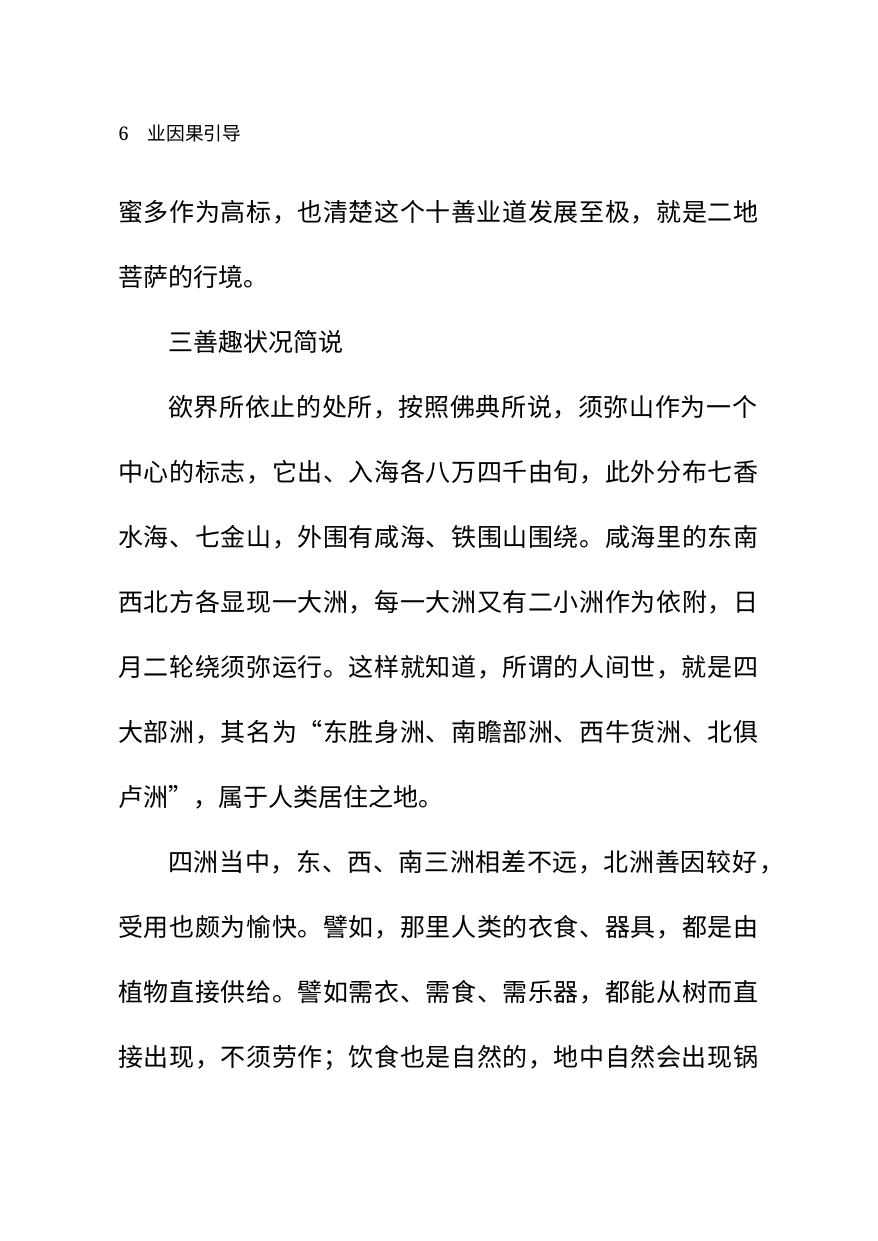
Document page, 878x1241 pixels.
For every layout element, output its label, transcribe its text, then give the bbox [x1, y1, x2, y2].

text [118, 828, 759, 1088]
text 三善趣状况简说 [118, 308, 759, 373]
text 欲界所依止的处所，按照佛典所说，须弥山作为一个中心的标志，它出、入海各八万四千由旬，此外分布七香水海、七金山，外围有咸海、铁围山围绕。咸海里的东南西北方各显现一大洲，每一大洲又有二小洲作为依附，日月二轮绕须弥运行。这样就知道，所谓的人间世，就是四大部洲，其名为“东胜身洲、南瞻部洲、西牛货洲、北俱卢洲”，属于人类居住之地。 [118, 373, 759, 828]
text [118, 178, 759, 308]
